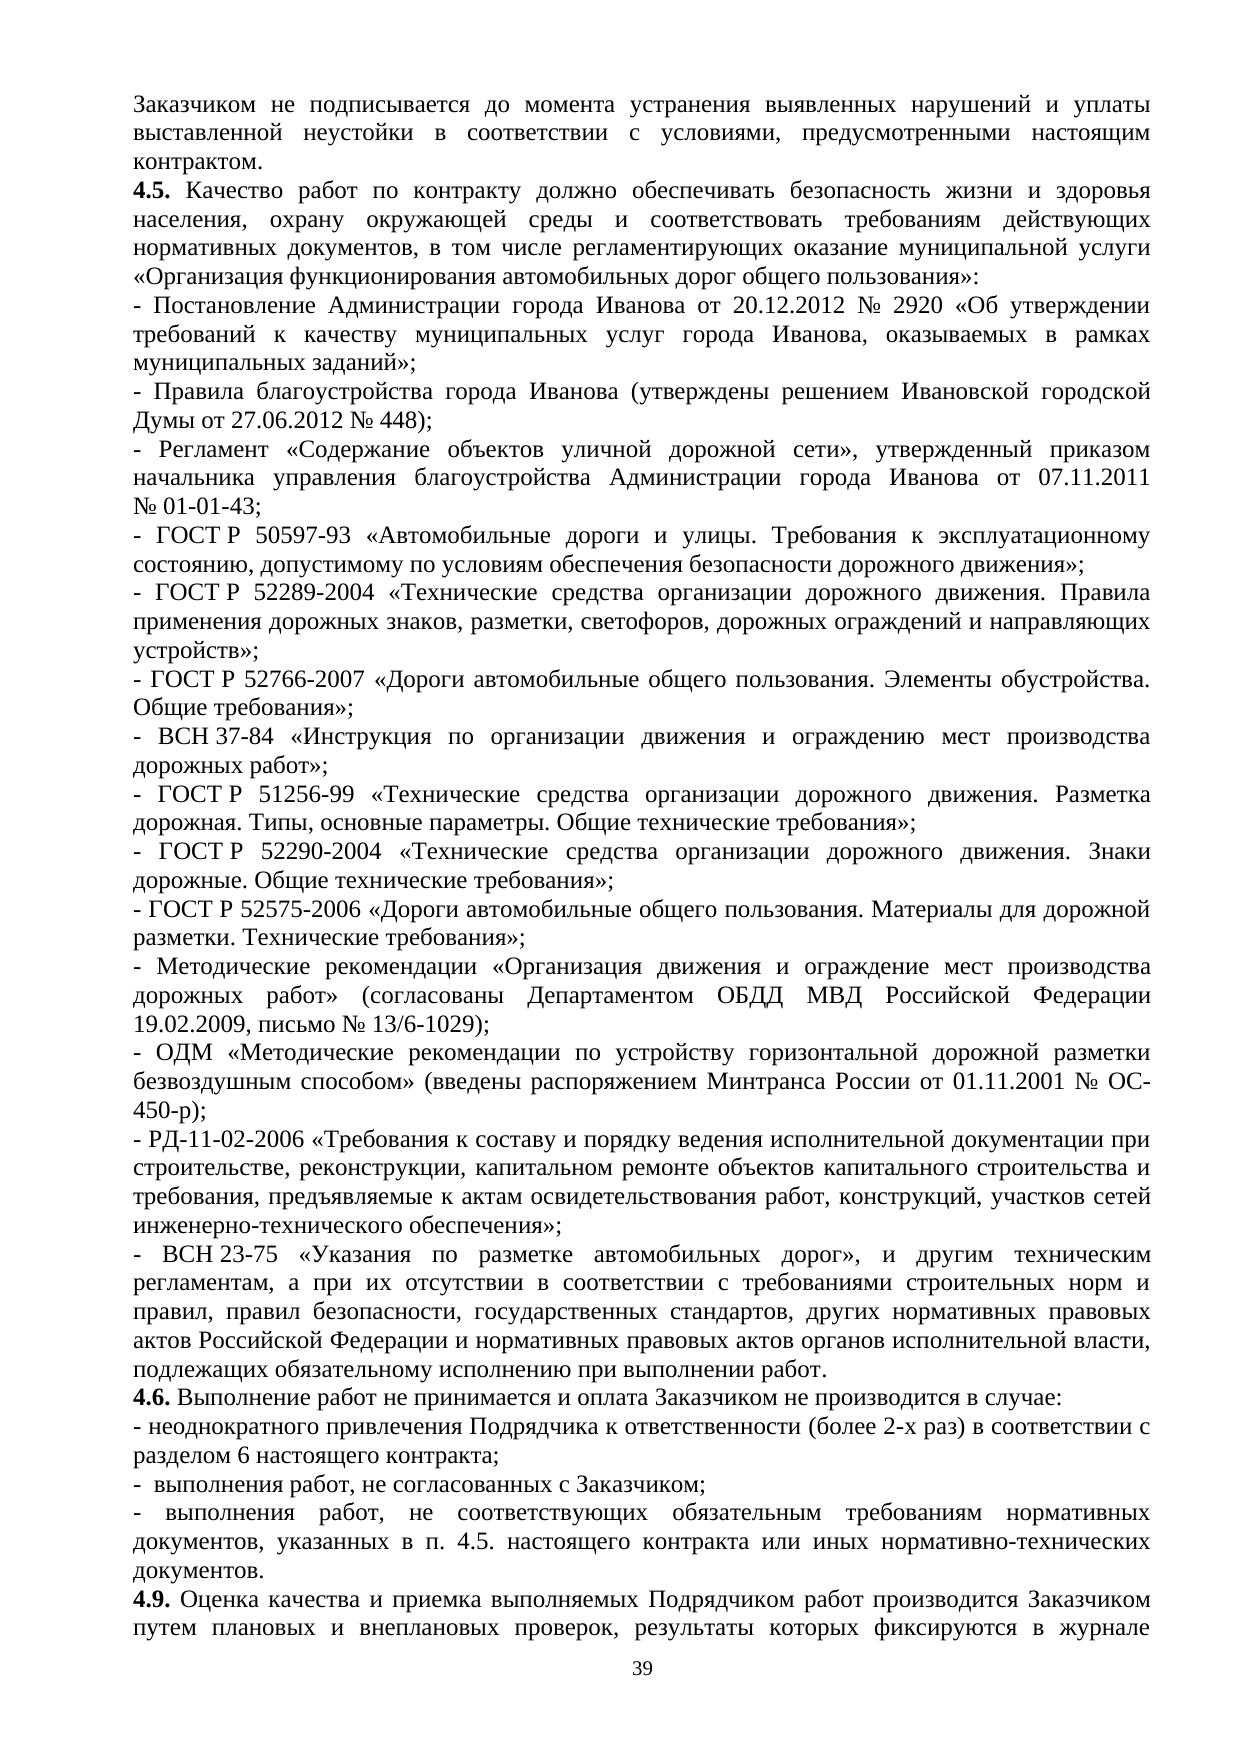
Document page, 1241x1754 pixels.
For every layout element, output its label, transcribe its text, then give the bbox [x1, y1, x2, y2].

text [133, 89, 1152, 175]
text - Правила благоустройства города Иванова (утверждены решением Ивановской городской Думы от 27.06.2012 № 448); [133, 376, 1152, 434]
text - ВСН 23-75 «Указания по разметке автомобильных дорог», и другим техническим регламентам, а при их отсутствии в соответствии с требованиями строительных норм и правил, правил безопасности, государственных стандартов, других нормативных правовых актов Российской Федерации и нормативных правовых актов органов исполнительной власти, подлежащих обязательному исполнению при выполнении работ. [133, 1239, 1152, 1382]
text - выполнения работ, не согласованных с Заказчиком; [133, 1469, 1152, 1497]
text - Методические рекомендации «Организация движения и ограждение мест производства дорожных работ» (согласованы Департаментом ОБДД МВД Российской Федерации 19.02.2009, письмо № 13/6-1029); [133, 951, 1152, 1037]
text - ГОСТ Р 52289-2004 «Технические средства организации дорожного движения. Правила применения дорожных знаков, разметки, светофоров, дорожных ограждений и направляющих устройств»; [133, 577, 1152, 664]
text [133, 1584, 1152, 1641]
text - неоднократного привлечения Подрядчика к ответственности (более 2-х раз) в соответствии с разделом 6 настоящего контракта; [133, 1411, 1152, 1469]
text - ГОСТ Р 50597-93 «Автомобильные дороги и улицы. Требования к эксплуатационному состоянию, допустимому по условиям обеспечения безопасности дорожного движения»; [133, 520, 1152, 577]
text - ГОСТ Р 52290-2004 «Технические средства организации дорожного движения. Знаки дорожные. Общие технические требования»; [133, 836, 1152, 894]
text - Постановление Администрации города Иванова от 20.12.2012 № 2920 «Об утверждении требований к качеству муниципальных услуг города Иванова, оказываемых в рамках муниципальных заданий»; [133, 290, 1152, 376]
text - ГОСТ Р 51256-99 «Технические средства организации дорожного движения. Разметка дорожная. Типы, основные параметры. Общие технические требования»; [133, 779, 1152, 836]
text 4.5. Качество работ по контракту должно обеспечивать безопасность жизни и здоровья населения, охрану окружающей среды и соответствовать требованиям действующих нормативных документов, в том числе регламентирующих оказание муниципальной услуги «Организация функционирования автомобильных дорог общего пользования»: [133, 175, 1152, 290]
text - Регламент «Содержание объектов уличной дорожной сети», утвержденный приказом начальника управления благоустройства Администрации города Иванова от 07.11.2011 № 01-01-43; [133, 434, 1152, 520]
text - РД-11-02-2006 «Требования к составу и порядку ведения исполнительной документации при строительстве, реконструкции, капитальном ремонте объектов капитального строительства и требования, предъявляемые к актам освидетельствования работ, конструкций, участков сетей инженерно-технического обеспечения»; [133, 1124, 1152, 1239]
text - ОДМ «Методические рекомендации по устройству горизонтальной дорожной разметки безвоздушным способом» (введены распоряжением Минтранса России от 01.11.2001 № ОС-450-р); [133, 1037, 1152, 1124]
text - выполнения работ, не соответствующих обязательным требованиям нормативных документов, указанных в п. 4.5. настоящего контракта или иных нормативно-технических документов. [133, 1497, 1152, 1584]
text 4.6. Выполнение работ не принимается и оплата Заказчиком не производится в случае: [133, 1382, 1152, 1411]
text - ГОСТ Р 52766-2007 «Дороги автомобильные общего пользования. Элементы обустройства. Общие требования»; [133, 664, 1152, 721]
text - ВСН 37-84 «Инструкция по организации движения и ограждению мест производства дорожных работ»; [133, 721, 1152, 779]
text - ГОСТ Р 52575-2006 «Дороги автомобильные общего пользования. Материалы для дорожной разметки. Технические требования»; [133, 894, 1152, 951]
